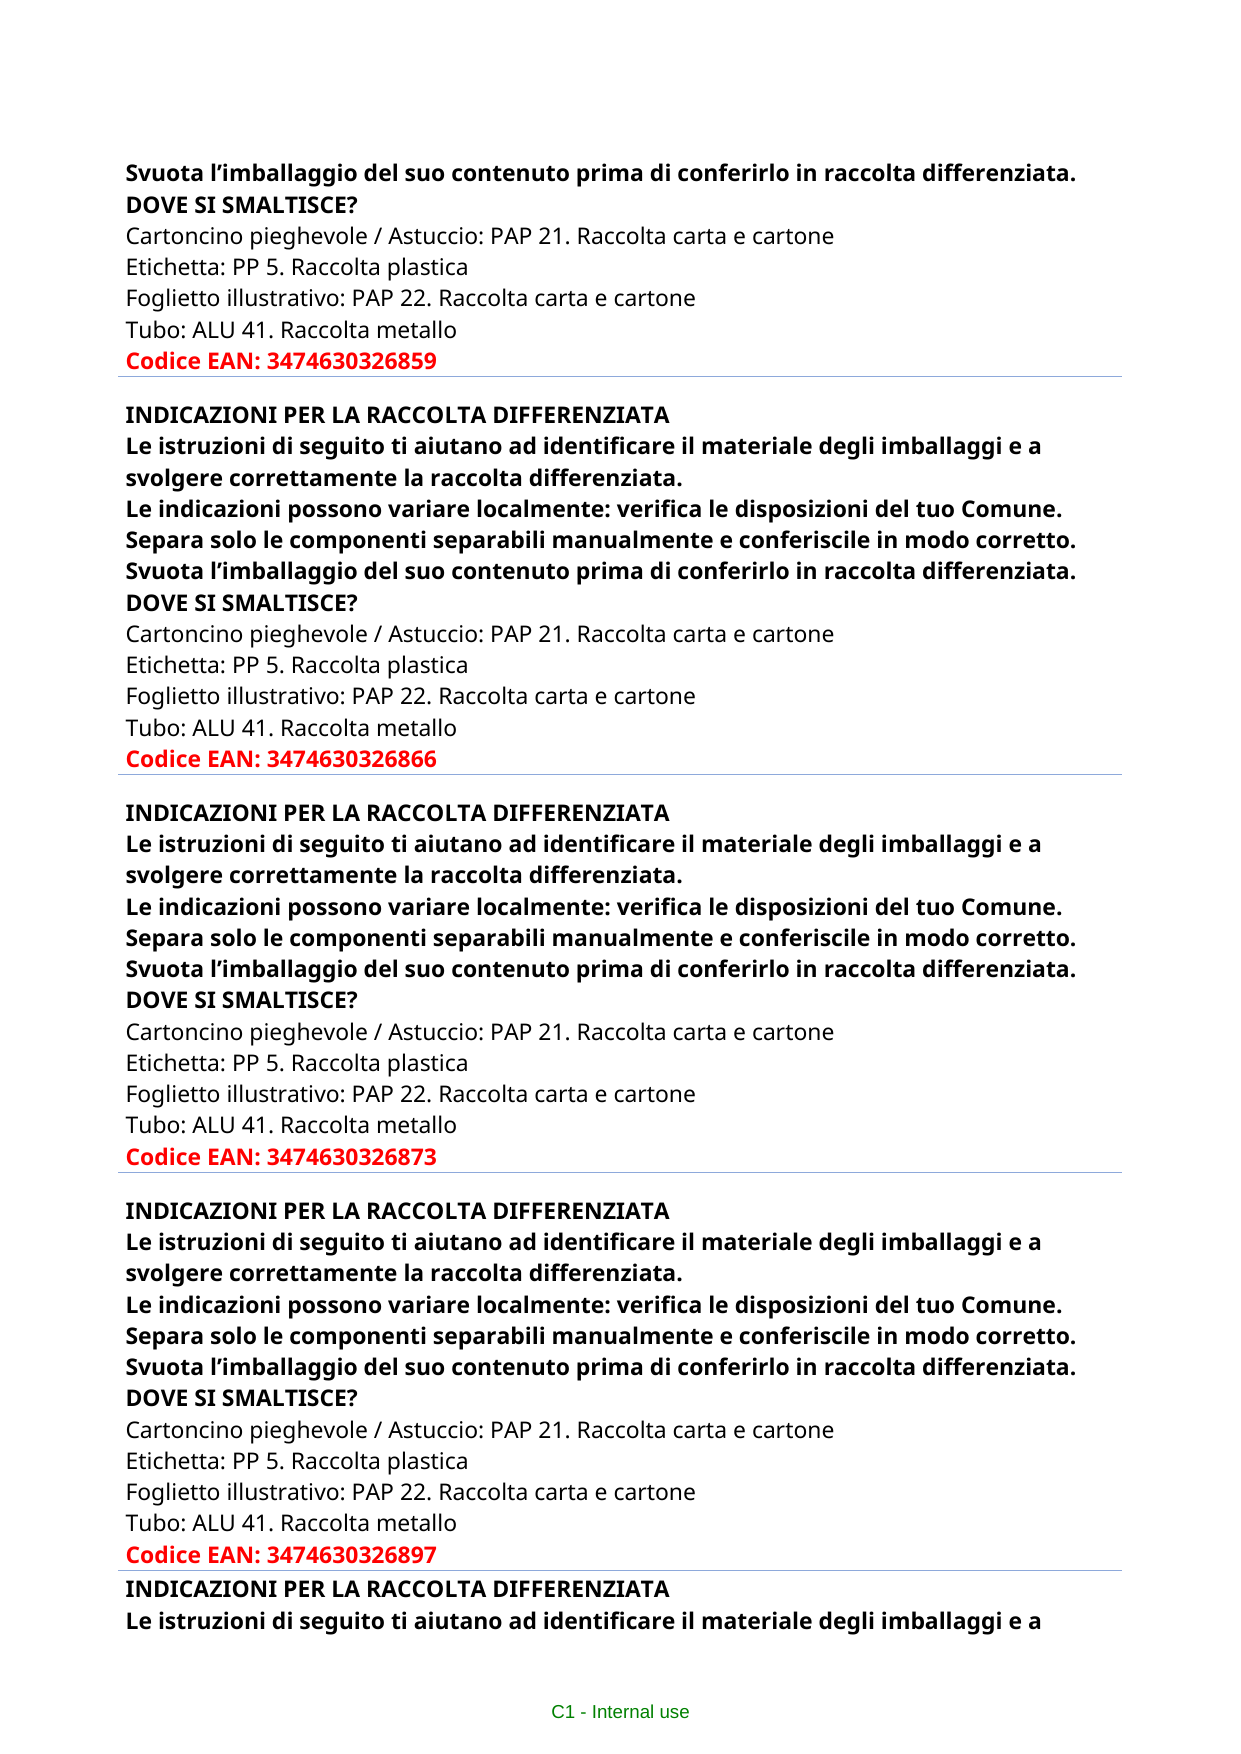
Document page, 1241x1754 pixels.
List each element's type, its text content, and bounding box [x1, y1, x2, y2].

table_cell Codice EAN: 3474630326897 [118, 1539, 1122, 1570]
table_cell Tubo: ALU 41. Raccolta metallo [118, 1110, 1122, 1141]
table_cell Etichetta: PP 5. Raccolta plastica [118, 649, 1122, 680]
table_cell Foglietto illustrativo: PAP 22. Raccolta carta e cartone [118, 283, 1122, 314]
table_cell Foglietto illustrativo: PAP 22. Raccolta carta e cartone [118, 1078, 1122, 1109]
table_cell Foglietto illustrativo: PAP 22. Raccolta carta e cartone [118, 680, 1122, 712]
table_cell Tubo: ALU 41. Raccolta metallo [118, 1508, 1122, 1539]
table_cell Foglietto illustrativo: PAP 22. Raccolta carta e cartone [118, 1476, 1122, 1507]
table_cell Cartoncino pieghevole / Astuccio: PAP 21. Raccolta carta e cartone [118, 1016, 1122, 1047]
table_cell Codice EAN: 3474630326873 [118, 1141, 1122, 1172]
table_cell Tubo: ALU 41. Raccolta metallo [118, 314, 1122, 345]
table_cell Etichetta: PP 5. Raccolta plastica [118, 251, 1122, 282]
table_cell Etichetta: PP 5. Raccolta plastica [118, 1047, 1122, 1078]
table_cell Tubo: ALU 41. Raccolta metallo [118, 712, 1122, 743]
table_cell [118, 1571, 1122, 1636]
table_cell Cartoncino pieghevole / Astuccio: PAP 21. Raccolta carta e cartone [118, 618, 1122, 649]
table_cell Cartoncino pieghevole / Astuccio: PAP 21. Raccolta carta e cartone [118, 220, 1122, 251]
table_cell Codice EAN: 3474630326859 [118, 345, 1122, 376]
table_cell Cartoncino pieghevole / Astuccio: PAP 21. Raccolta carta e cartone [118, 1414, 1122, 1445]
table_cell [118, 148, 1122, 220]
table_cell Codice EAN: 3474630326866 [118, 743, 1122, 774]
table_cell Etichetta: PP 5. Raccolta plastica [118, 1445, 1122, 1476]
